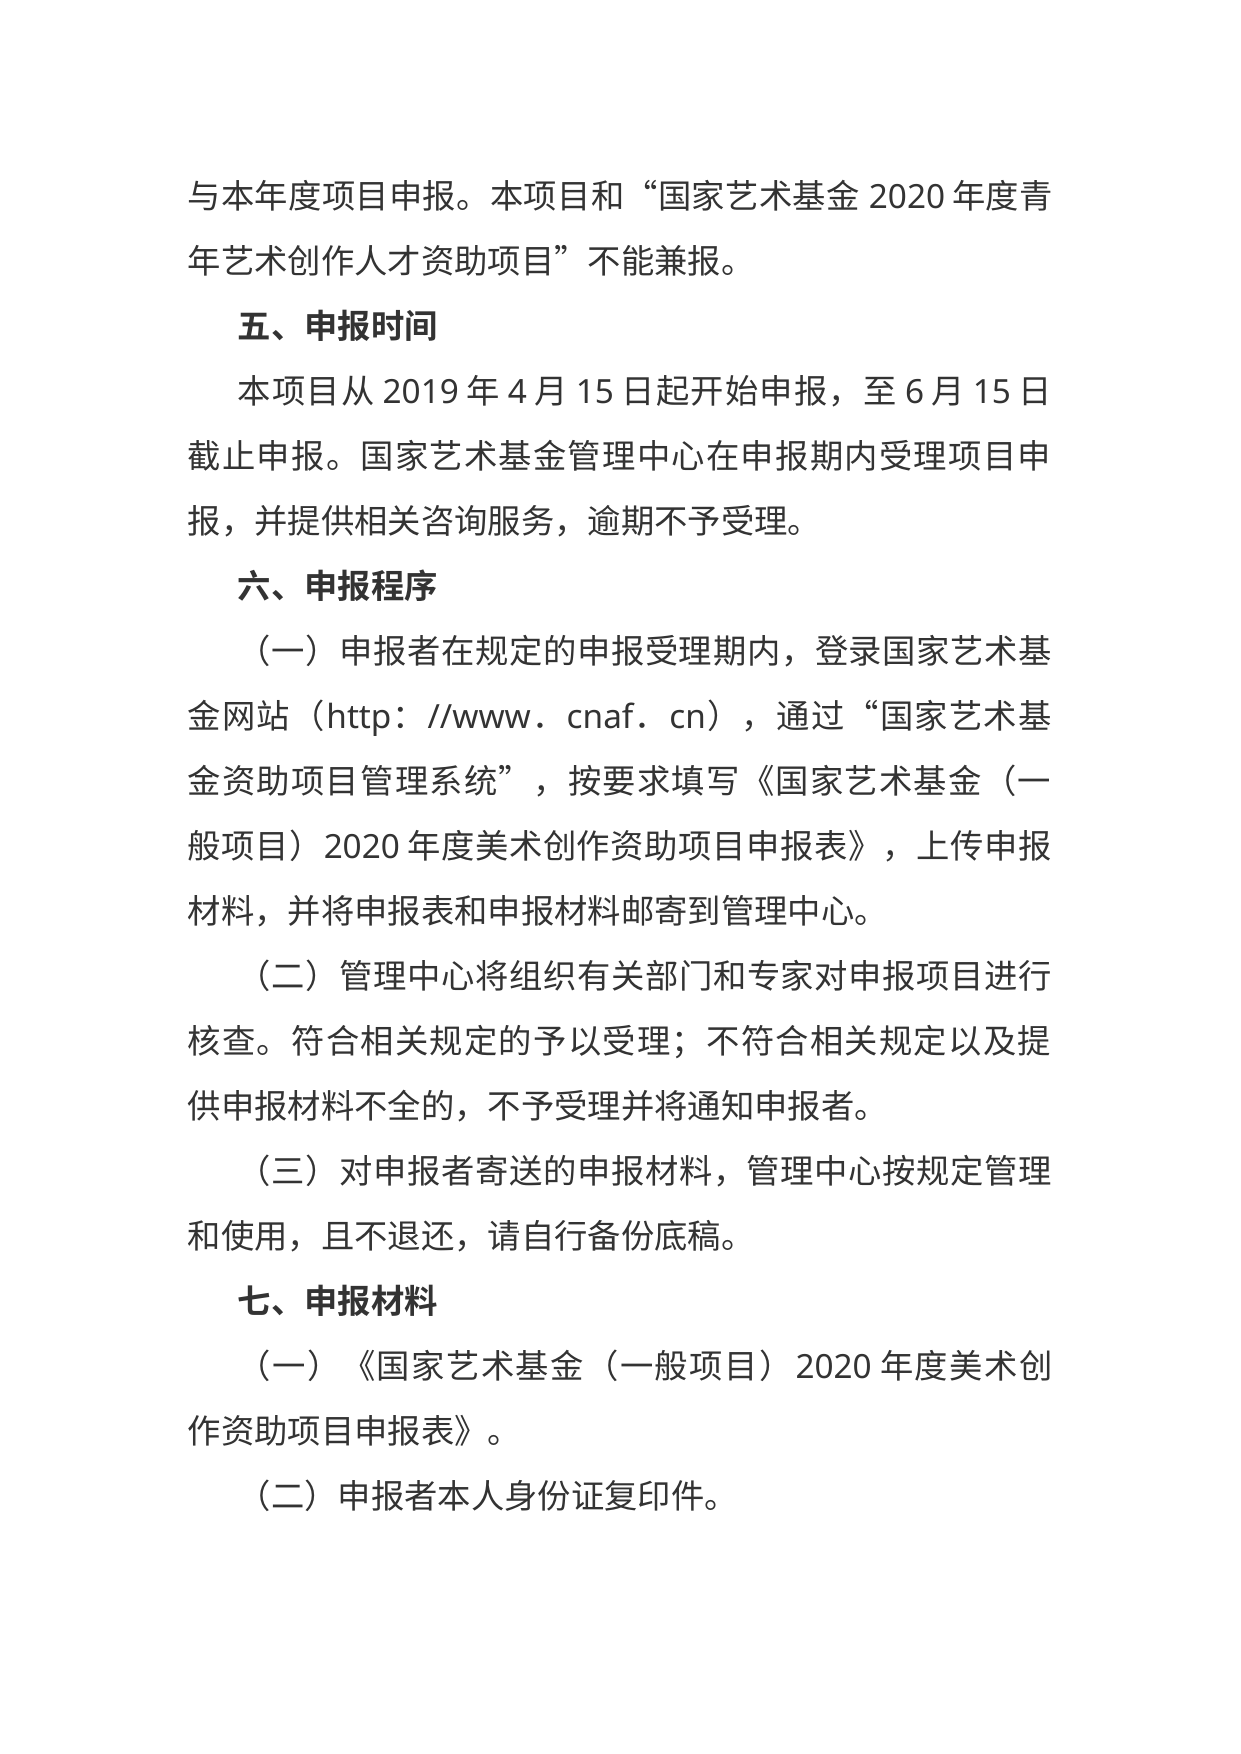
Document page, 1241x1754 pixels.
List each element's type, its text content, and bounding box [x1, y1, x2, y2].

text 七、申报材料 [187, 1267, 1053, 1332]
text （二）管理中心将组织有关部门和专家对申报项目进行核查。符合相关规定的予以受理；不符合相关规定以及提供申报材料不全的，不予受理并将通知申报者。 [187, 942, 1053, 1137]
text 五、申报时间 [187, 292, 1053, 357]
text （一）申报者在规定的申报受理期内，登录国家艺术基金网站（http：//www．cnaf．cn），通过“国家艺术基金资助项目管理系统”，按要求填写《国家艺术基金（一般项目）2020年度美术创作资助项目申报表》，上传申报材料，并将申报表和申报材料邮寄到管理中心。 [187, 617, 1053, 942]
text 六、申报程序 [187, 552, 1053, 617]
text （二）申报者本人身份证复印件。 [187, 1462, 1053, 1527]
text （一）《国家艺术基金（一般项目）2020年度美术创作资助项目申报表》。 [187, 1332, 1053, 1462]
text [187, 162, 1053, 292]
text 本项目从2019年4月15日起开始申报，至6月15日截止申报。国家艺术基金管理中心在申报期内受理项目申报，并提供相关咨询服务，逾期不予受理。 [187, 357, 1053, 552]
text （三）对申报者寄送的申报材料，管理中心按规定管理和使用，且不退还，请自行备份底稿。 [187, 1137, 1053, 1267]
